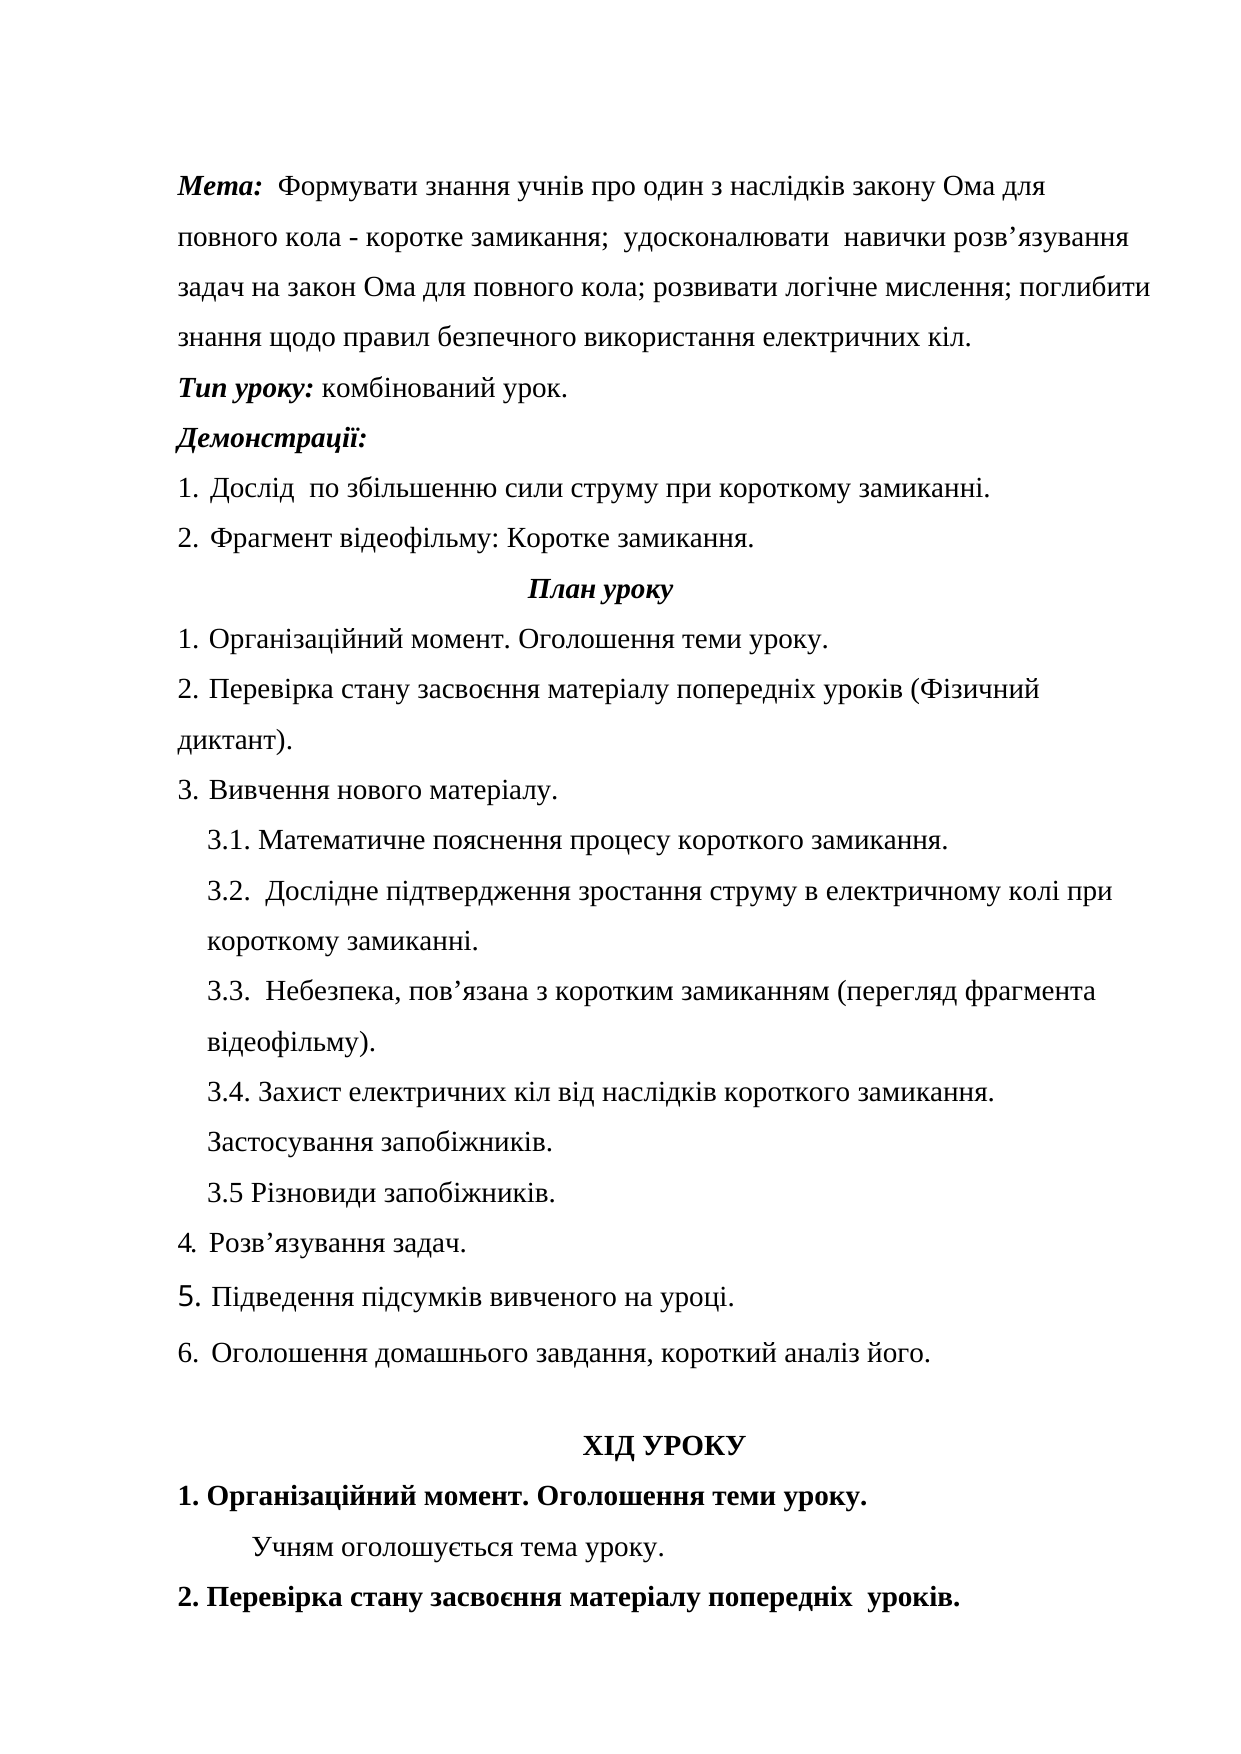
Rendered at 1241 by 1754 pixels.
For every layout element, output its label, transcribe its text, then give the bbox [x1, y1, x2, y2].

list Фрагмент відеофільму: Коротке замикання. [177, 521, 1152, 554]
text 2. Перевірка стану засвоєння матеріалу попередніх уроків. [177, 1579, 1152, 1613]
text 3.4. Захист електричних кіл від наслідків короткого замикання. Застосування запобіжників. [207, 1074, 1152, 1158]
list Вивчення нового матеріалу. [177, 772, 1152, 806]
list Підведення підсумків вивченого на уроці. [177, 1275, 1152, 1315]
list Перевірка стану засвоєння матеріалу попередніх уроків (Фізичний диктант). [177, 672, 1152, 755]
list Організаційний момент. Оголошення теми уроку. [177, 621, 1152, 655]
text 4. Розв’язування задач. [177, 1225, 1152, 1258]
text 1. Організаційний момент. Оголошення теми уроку. [177, 1478, 1152, 1512]
text 3.5 Різновиди запобіжників. [207, 1175, 1152, 1208]
text Учням оголошується тема уроку. [177, 1529, 1152, 1562]
text План уроку [528, 571, 1152, 604]
list Дослід по збільшенню сили струму при короткому замиканні. [177, 470, 1152, 504]
text 3.1. Математичне пояснення процесу короткого замикання. [207, 822, 1152, 856]
text 3.2. Дослідне підтвердження зростання струму в електричному колі при короткому замиканні. [207, 873, 1152, 957]
text 3.3. Небезпека, пов’язана з коротким замиканням (перегляд фрагмента відеофільму). [207, 973, 1152, 1057]
text Тип уроку: комбінований урок. Демонстрації: [177, 370, 960, 453]
text Мета: Формувати знання учнів про один з наслідків закону Ома для повного кола - коротке замикання; удосконалювати навички розв’язування задач на закон Ома для повного кола; розвивати логічне мислення; поглибити знання щодо правил безпечного використання електричних кіл. [177, 168, 1152, 353]
text 6. Оголошення домашнього завдання, короткий аналіз його. [177, 1335, 1152, 1368]
text ХІД УРОКУ [177, 1428, 1152, 1462]
